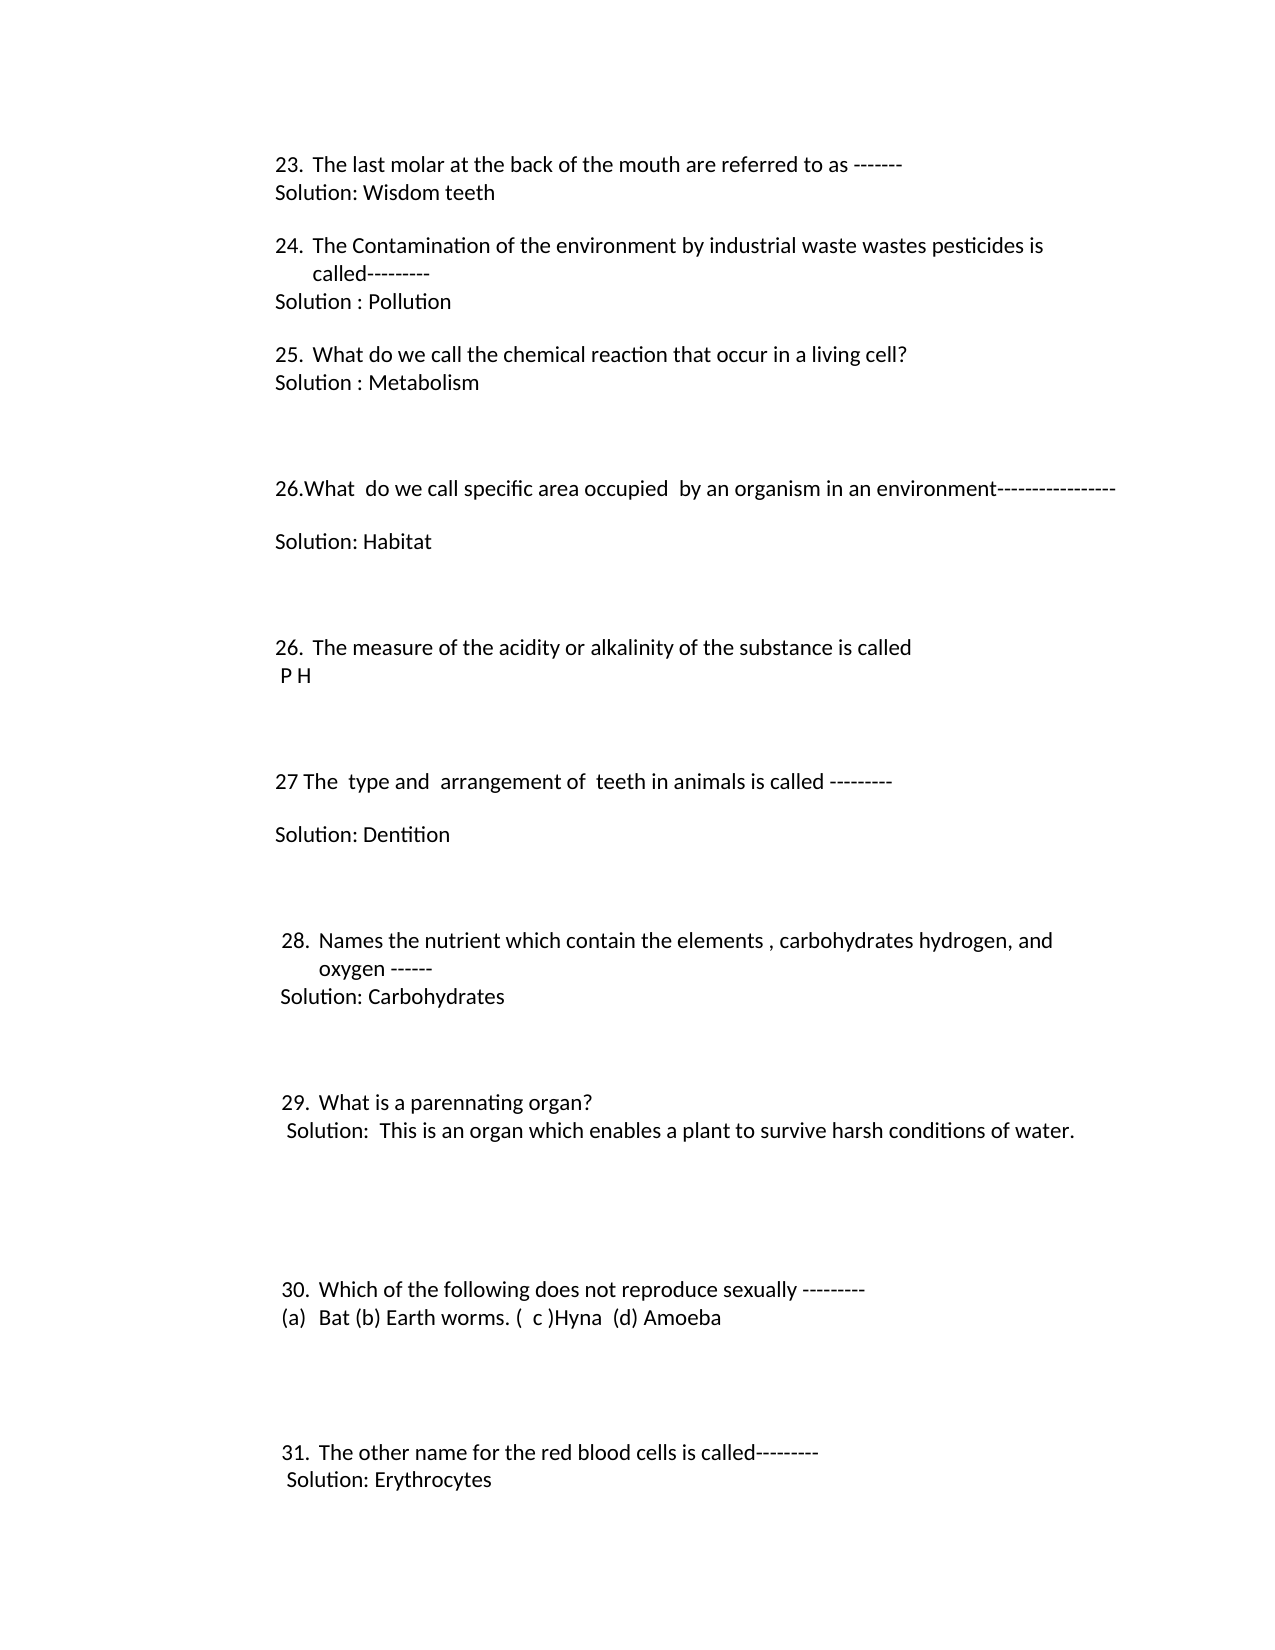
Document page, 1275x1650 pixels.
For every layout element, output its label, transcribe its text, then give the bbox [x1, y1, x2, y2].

list What do we call the chemical reaction that occur in a living cell? [275, 340, 1125, 368]
list The other name for the red blood cells is called--------- [281, 1438, 1125, 1466]
list The Contamination of the environment by industrial waste wastes pesticides is called--------- [275, 231, 1125, 287]
text Solution: Erythrocytes [281, 1466, 1125, 1494]
list Names the nutrient which contain the elements , carbohydrates hydrogen, and oxygen ------ [281, 926, 1125, 982]
text Solution: Wisdom teeth [275, 178, 1125, 206]
text 27 The type and arrangement of teeth in animals is called --------- [275, 767, 1125, 795]
list The measure of the acidity or alkalinity of the substance is called [275, 633, 1125, 661]
text Solution: Carbohydrates [275, 982, 1125, 1010]
list The last molar at the back of the mouth are referred to as ------- [275, 150, 1125, 178]
list What is a parennating organ? [281, 1088, 1125, 1116]
text 26.What do we call specific area occupied by an organism in an environment----------------- [275, 474, 1125, 502]
list Which of the following does not reproduce sexually --------- [281, 1276, 1125, 1303]
text Solution: Dentition [275, 820, 1125, 848]
text Solution: Habitat [275, 527, 1125, 555]
text Solution: This is an organ which enables a plant to survive harsh conditions of water. [281, 1116, 1125, 1144]
text P H [275, 661, 1125, 689]
text Solution : Pollution [275, 287, 1125, 315]
list Bat (b) Earth worms. ( c )Hyna (d) Amoeba [281, 1303, 1125, 1332]
text Solution : Metabolism [275, 368, 1125, 396]
